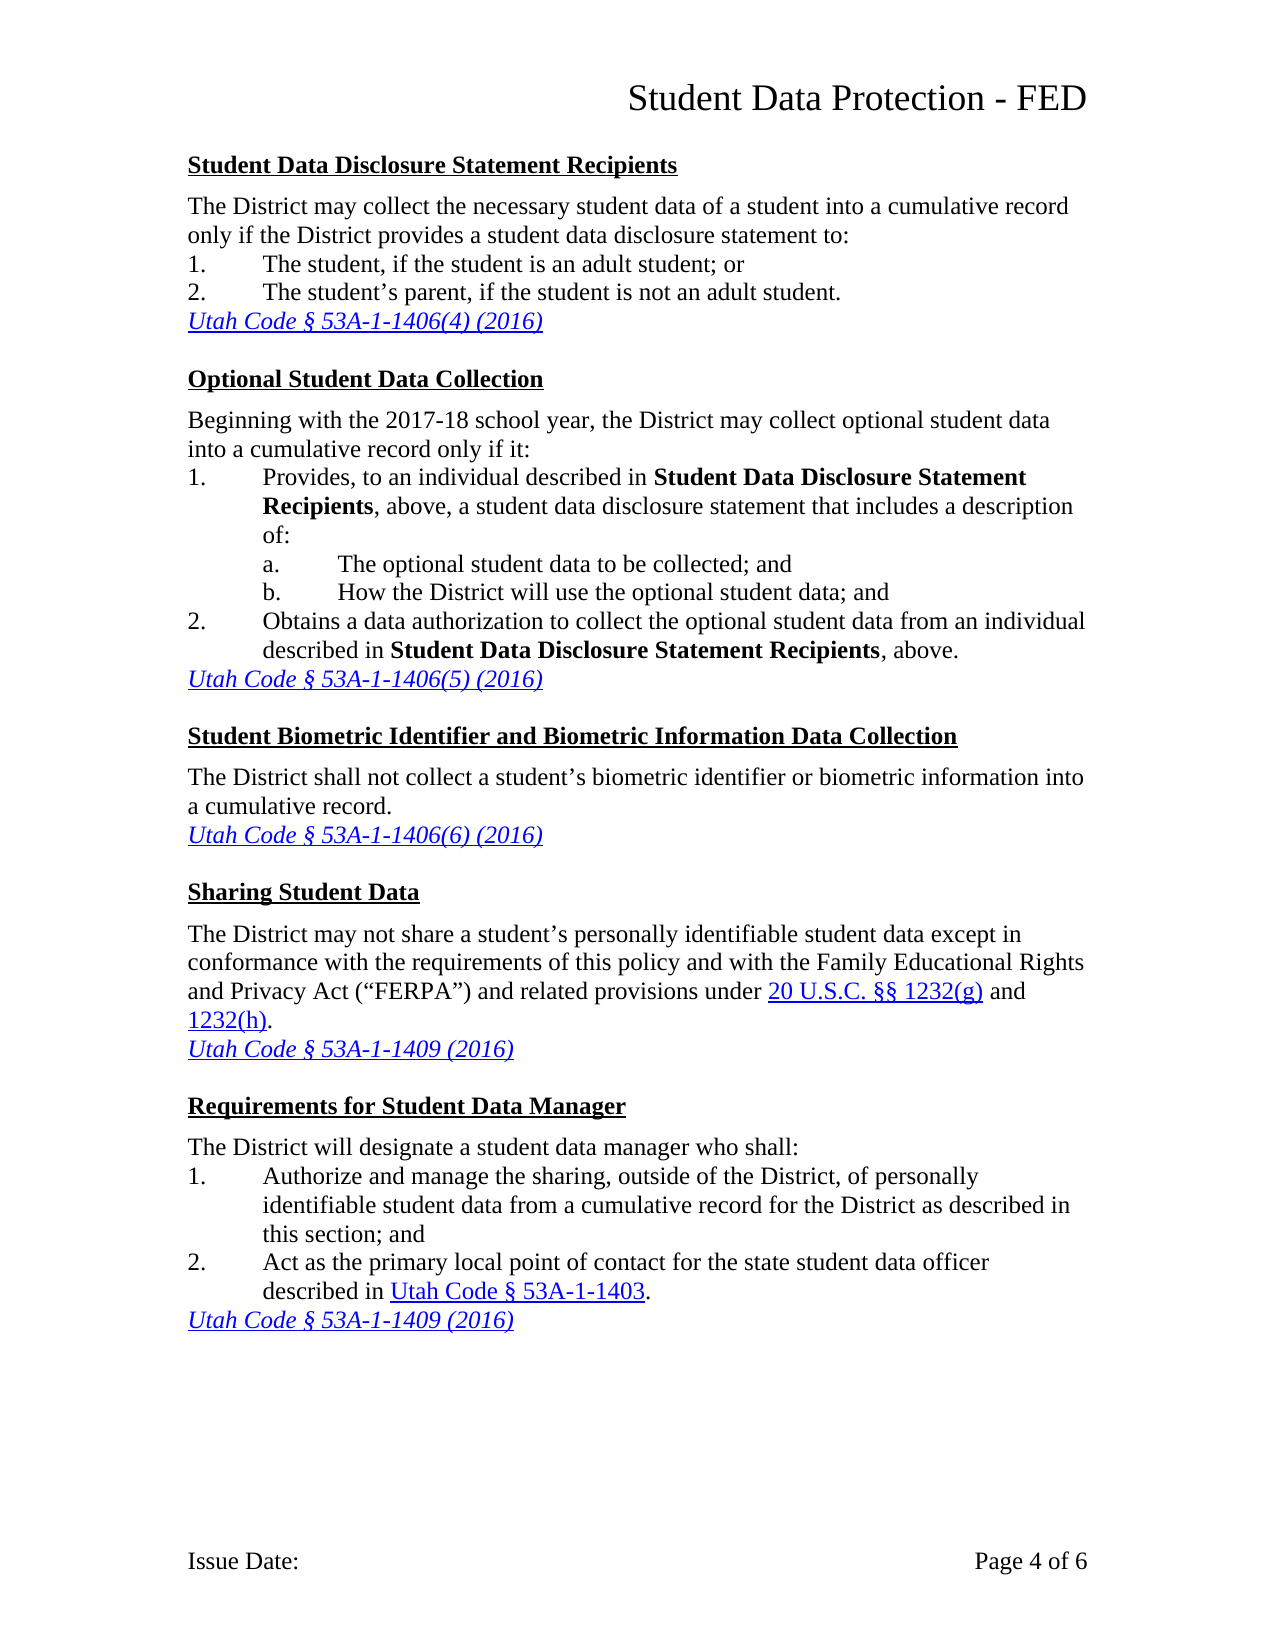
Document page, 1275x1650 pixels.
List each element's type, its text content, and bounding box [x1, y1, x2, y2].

text Utah Code § 53A-1-1406(4) (2016) [187, 306, 1087, 335]
text Utah Code § 53A-1-1406(6) (2016) [187, 820, 1087, 849]
text 2. The student’s parent, if the student is not an adult student. [187, 277, 1087, 306]
text The District will designate a student data manager who shall: [187, 1132, 1087, 1161]
text The District shall not collect a student’s biometric identifier or biometric information into a cumulative record. [187, 762, 1087, 820]
text 1. The student, if the student is an adult student; or [187, 249, 1087, 277]
text Utah Code § 53A-1-1409 (2016) [187, 1034, 1087, 1062]
text Utah Code § 53A-1-1409 (2016) [187, 1305, 1087, 1334]
text Sharing Student Data [187, 877, 1087, 906]
text Beginning with the 2017-18 school year, the District may collect optional student data into a cumulative record only if it: [187, 405, 1087, 462]
text Requirements for Student Data Manager [187, 1091, 1087, 1120]
text The District may not share a student’s personally identifiable student data except in conformance with the requirements of this policy and with the Family Educational Rights and Privacy Act (“FERPA”) and related provisions under 20 U.S.C. §§ 1232(g) and 1232(h). [187, 919, 1087, 1034]
text Utah Code § 53A-1-1406(5) (2016) [187, 664, 1087, 692]
text The District may collect the necessary student data of a student into a cumulative record only if the District provides a student data disclosure statement to: [187, 191, 1087, 249]
text a. The optional student data to be collected; and [262, 549, 1087, 577]
text 2. Act as the primary local point of contact for the state student data officer described in Utah Code § 53A-1-1403. [187, 1247, 1087, 1305]
text Student Biometric Identifier and Biometric Information Data Collection [187, 721, 1087, 750]
text Optional Student Data Collection [187, 364, 1087, 392]
text b. How the District will use the optional student data; and [262, 577, 1087, 606]
text 1. Authorize and manage the sharing, outside of the District, of personally identifiable student data from a cumulative record for the District as described in this section; and [187, 1161, 1087, 1247]
text Student Data Disclosure Statement Recipients [187, 150, 1087, 179]
text 2. Obtains a data authorization to collect the optional student data from an individual described in Student Data Disclosure Statement Recipients, above. [187, 606, 1087, 664]
text 1. Provides, to an individual described in Student Data Disclosure Statement Recipients, above, a student data disclosure statement that includes a description of: [187, 462, 1087, 549]
